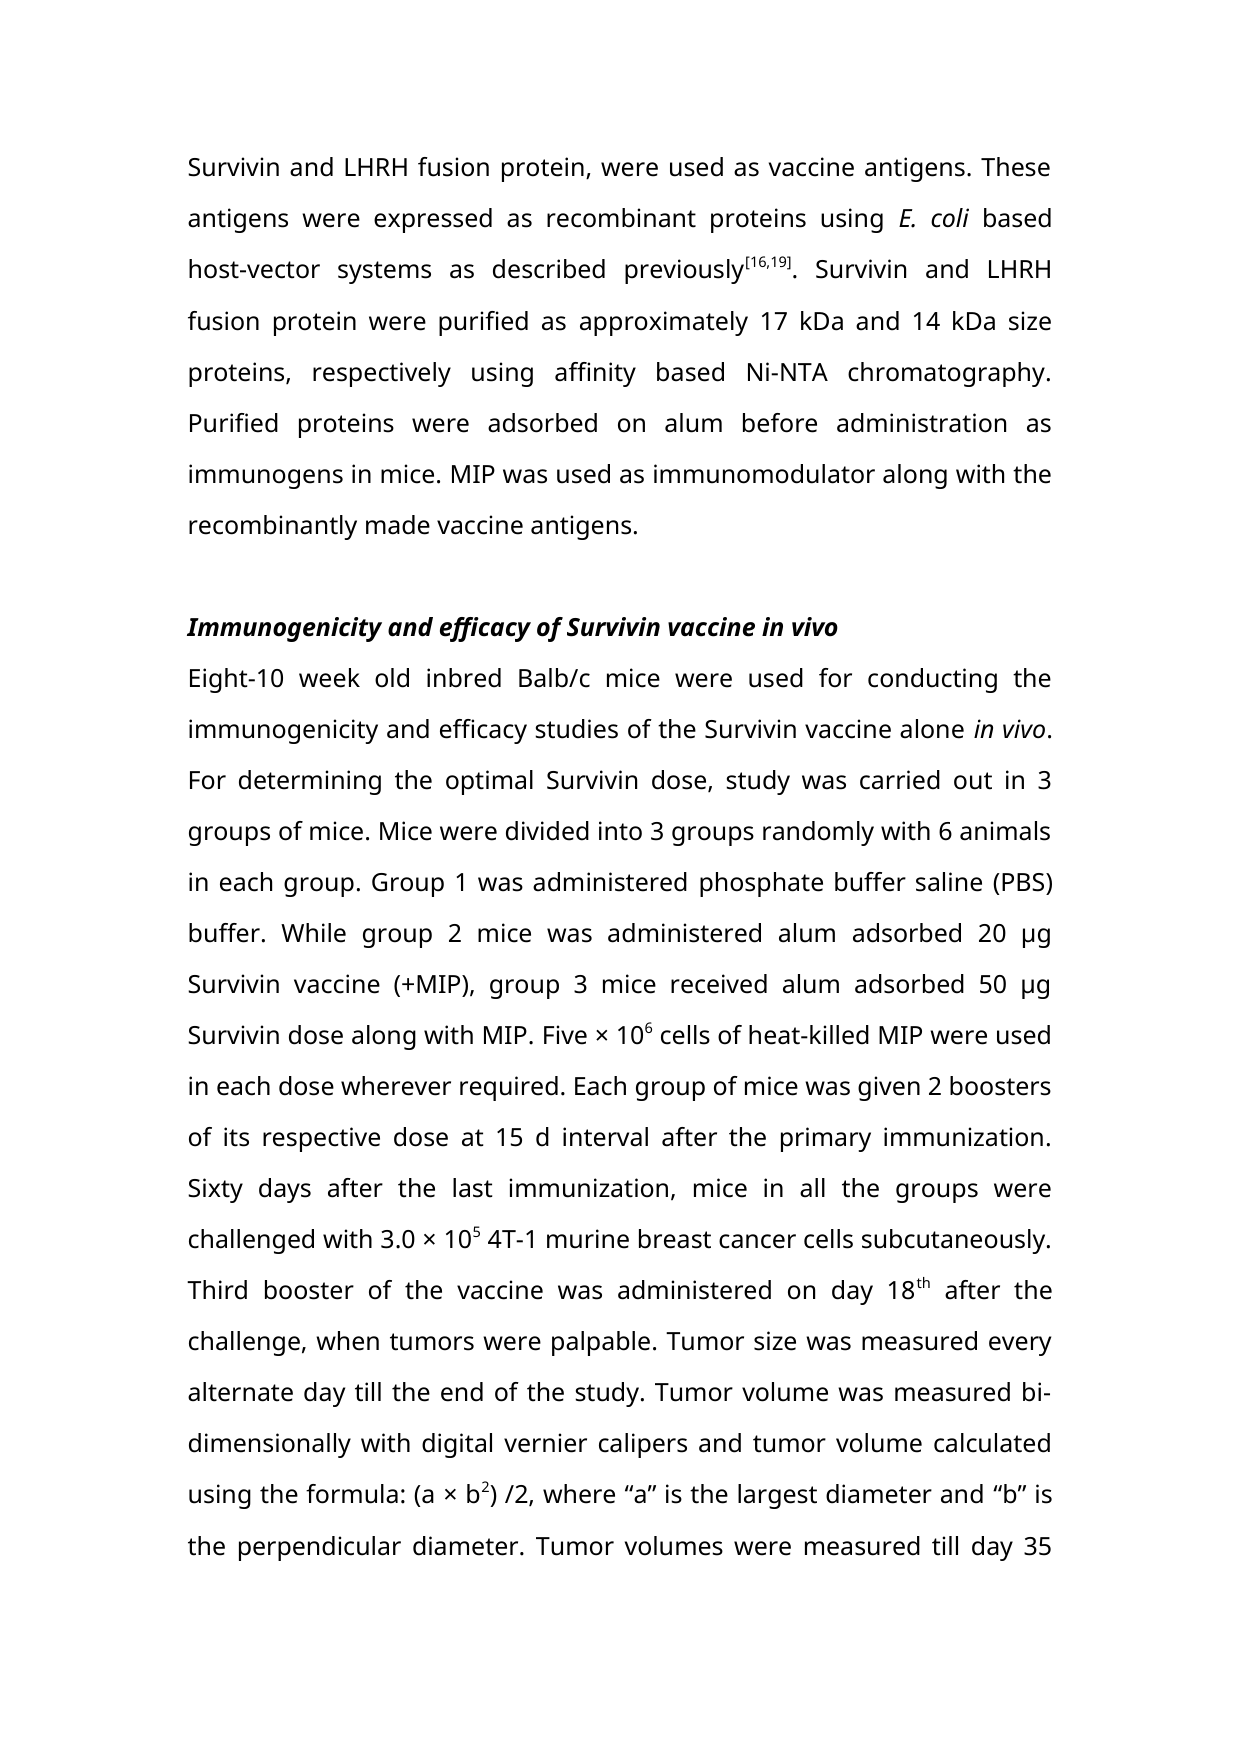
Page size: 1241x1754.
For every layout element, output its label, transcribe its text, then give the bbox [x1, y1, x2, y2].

text Immunogenicity and efficacy of Survivin vaccine in vivo [187, 609, 1053, 643]
text Survivin and LHRH fusion protein, were used as vaccine antigens. These antigens were expressed as recombinant proteins using E. coli based host-vector systems as described previously[16,19]. Survivin and LHRH fusion protein were purified as approximately 17 kDa and 14 kDa size proteins, respectively using affinity based Ni-NTA chromatography. Purified proteins were adsorbed on alum before administration as immunogens in mice. MIP was used as immunomodulator along with the recombinantly made vaccine antigens. [187, 150, 1053, 541]
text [187, 660, 1053, 1562]
